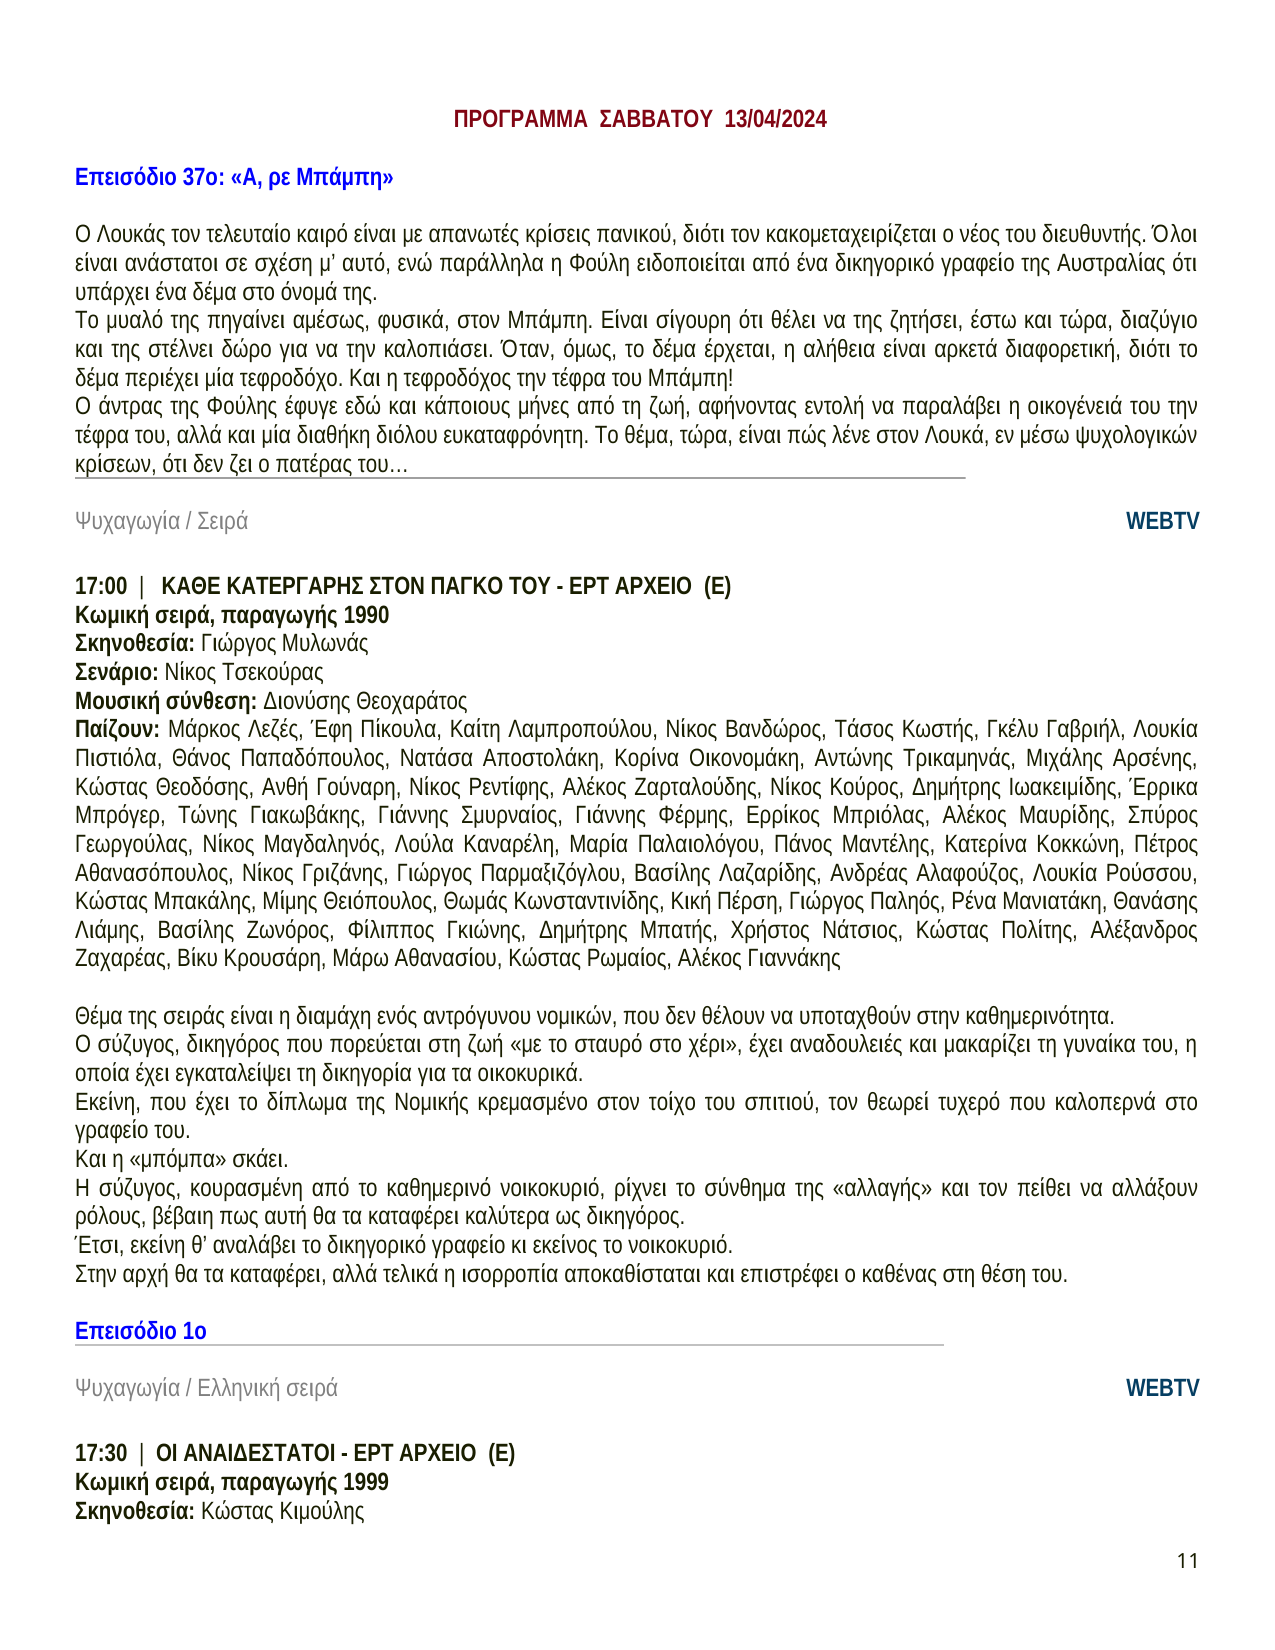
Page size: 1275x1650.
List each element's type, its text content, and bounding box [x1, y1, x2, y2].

text Ο σύζυγος, δικηγόρος που πορεύεται στη ζωή «με το σταυρό στο χέρι», έχει αναδουλειές και μακαρίζει τη γυναίκα του, η οποία έχει εγκαταλείψει τη δικηγορία για τα οικοκυρικά. [75, 1029, 1200, 1087]
text Στην αρχή θα τα καταφέρει, αλλά τελικά η ισορροπία αποκαθίσταται και επιστρέφει ο καθένας στη θέση του. [75, 1258, 1200, 1287]
text Η σύζυγος, κουρασμένη από το καθημερινό νοικοκυριό, ρίχνει το σύνθημα της «αλλαγής» και τον πείθει να αλλάξουν ρόλους, βέβαιη πως αυτή θα τα καταφέρει καλύτερα ως δικηγόρος. [75, 1173, 1200, 1230]
text Σκηνοθεσία: Γιώργος Μυλωνάς [75, 628, 1200, 657]
text Μουσική σύνθεση: Διονύσης Θεοχαράτος [75, 686, 1200, 714]
table_header Ψυχαγωγία / Σειρά [75, 506, 637, 534]
text Παίζουν: Μάρκος Λεζές, Έφη Πίκουλα, Καίτη Λαμπροπούλου, Νίκος Βανδώρος, Τάσος Κωστής, Γκέλυ Γαβριήλ, Λουκία Πιστιόλα, Θάνος Παπαδόπουλος, Νατάσα Αποστολάκη, Κορίνα Οικονομάκη, Αντώνης Τρικαμηνάς, Μιχάλης Αρσένης, Κώστας Θεοδόσης, Ανθή Γούναρη, Νίκος Ρεντίφης, Αλέκος Ζαρταλούδης, Νίκος Κούρος, Δημήτρης Ιωακειμίδης, Έρρικα Μπρόγερ, Τώνης Γιακωβάκης, Γιάννης Σμυρναίος, Γιάννης Φέρμης, Ερρίκος Μπριόλας, Αλέκος Μαυρίδης, Σπύρος Γεωργούλας, Νίκος Μαγδαληνός, Λούλα Καναρέλη, Μαρία Παλαιολόγου, Πάνος Μαντέλης, Κατερίνα Κοκκώνη, Πέτρος Αθανασόπουλος, Νίκος Γριζάνης, Γιώργος Παρμαξιζόγλου, Βασίλης Λαζαρίδης, Ανδρέας Αλαφούζος, Λουκία Ρούσσου, Κώστας Μπακάλης, Μίμης Θειόπουλος, Θωμάς Κωνσταντινίδης, Κική Πέρση, Γιώργος Παληός, Ρένα Μανιατάκη, Θανάσης Λιάμης, Βασίλης Ζωνόρος, Φίλιππος Γκιώνης, Δημήτρης Μπατής, Χρήστος Νάτσιος, Κώστας Πολίτης, Αλέξανδρος Ζαχαρέας, Βίκυ Κρουσάρη, Μάρω Αθανασίου, Κώστας Ρωμαίος, Αλέκος Γιαννάκης [75, 714, 1200, 972]
text 17:30 | ΟΙ ΑΝΑΙΔΕΣΤΑΤΟΙ - ΕΡΤ ΑΡΧΕΙΟ (E) [75, 1402, 1200, 1467]
text Ο άντρας της Φούλης έφυγε εδώ και κάποιους μήνες από τη ζωή, αφήνοντας εντολή να παραλάβει η οικογένειά του την τέφρα του, αλλά και μία διαθήκη διόλου ευκαταφρόνητη. Το θέμα, τώρα, είναι πώς λένε στον Λουκά, εν μέσω ψυχολογικών κρίσεων, ότι δεν ζει ο πατέρας του… [75, 391, 1200, 477]
text Θέμα της σειράς είναι η διαμάχη ενός αντρόγυνου νομικών, που δεν θέλουν να υποταχθούν στην καθημερινότητα. [75, 1001, 1200, 1029]
text Και η «μπόμπα» σκάει. [75, 1144, 1200, 1173]
text Εκείνη, που έχει το δίπλωμα της Νομικής κρεμασμένο στον τοίχο του σπιτιού, τον θεωρεί τυχερό που καλοπερνά στο γραφείο του. [75, 1087, 1200, 1144]
text Κωμική σειρά, παραγωγής 1999 [75, 1467, 1200, 1496]
table_header Ψυχαγωγία / Ελληνική σειρά [75, 1373, 637, 1402]
text Σκηνοθεσία: Κώστας Κιμούλης [75, 1496, 1200, 1524]
table_header WEBTV [638, 506, 1200, 534]
text ΠΡΟΓΡΑΜΜΑ ΣΑΒΒΑΤΟΥ 13/04/2024 [75, 104, 1200, 133]
text Σενάριο: Νίκος Τσεκούρας [75, 657, 1200, 686]
table_header WEBTV [638, 1373, 1200, 1402]
text Eπεισόδιο 37ο: «Α, ρε Μπάμπη» [75, 162, 1200, 191]
text Eπεισόδιο 1ο [75, 1287, 1200, 1344]
text Το μυαλό της πηγαίνει αμέσως, φυσικά, στον Μπάμπη. Είναι σίγουρη ότι θέλει να της ζητήσει, έστω και τώρα, διαζύγιο και της στέλνει δώρο για να την καλοπιάσει. Όταν, όμως, το δέμα έρχεται, η αλήθεια είναι αρκετά διαφορετική, διότι το δέμα περιέχει μία τεφροδόχο. Και η τεφροδόχος την τέφρα του Μπάμπη! [75, 305, 1200, 391]
text 17:00 | ΚΑΘΕ ΚΑΤΕΡΓΑΡΗΣ ΣΤΟΝ ΠΑΓΚΟ ΤΟΥ - ΕΡΤ ΑΡΧΕΙΟ (E) Κωμική σειρά, παραγωγής 1990 [75, 534, 1200, 628]
text Ο Λουκάς τον τελευταίο καιρό είναι με απανωτές κρίσεις πανικού, διότι τον κακομεταχειρίζεται ο νέος του διευθυντής. Όλοι είναι ανάστατοι σε σχέση μ’ αυτό, ενώ παράλληλα η Φούλη ειδοποιείται από ένα δικηγορικό γραφείο της Αυστραλίας ότι υπάρχει ένα δέμα στο όνομά της. [75, 219, 1200, 305]
text Έτσι, εκείνη θ’ αναλάβει το δικηγορικό γραφείο κι εκείνος το νοικοκυριό. [75, 1230, 1200, 1258]
